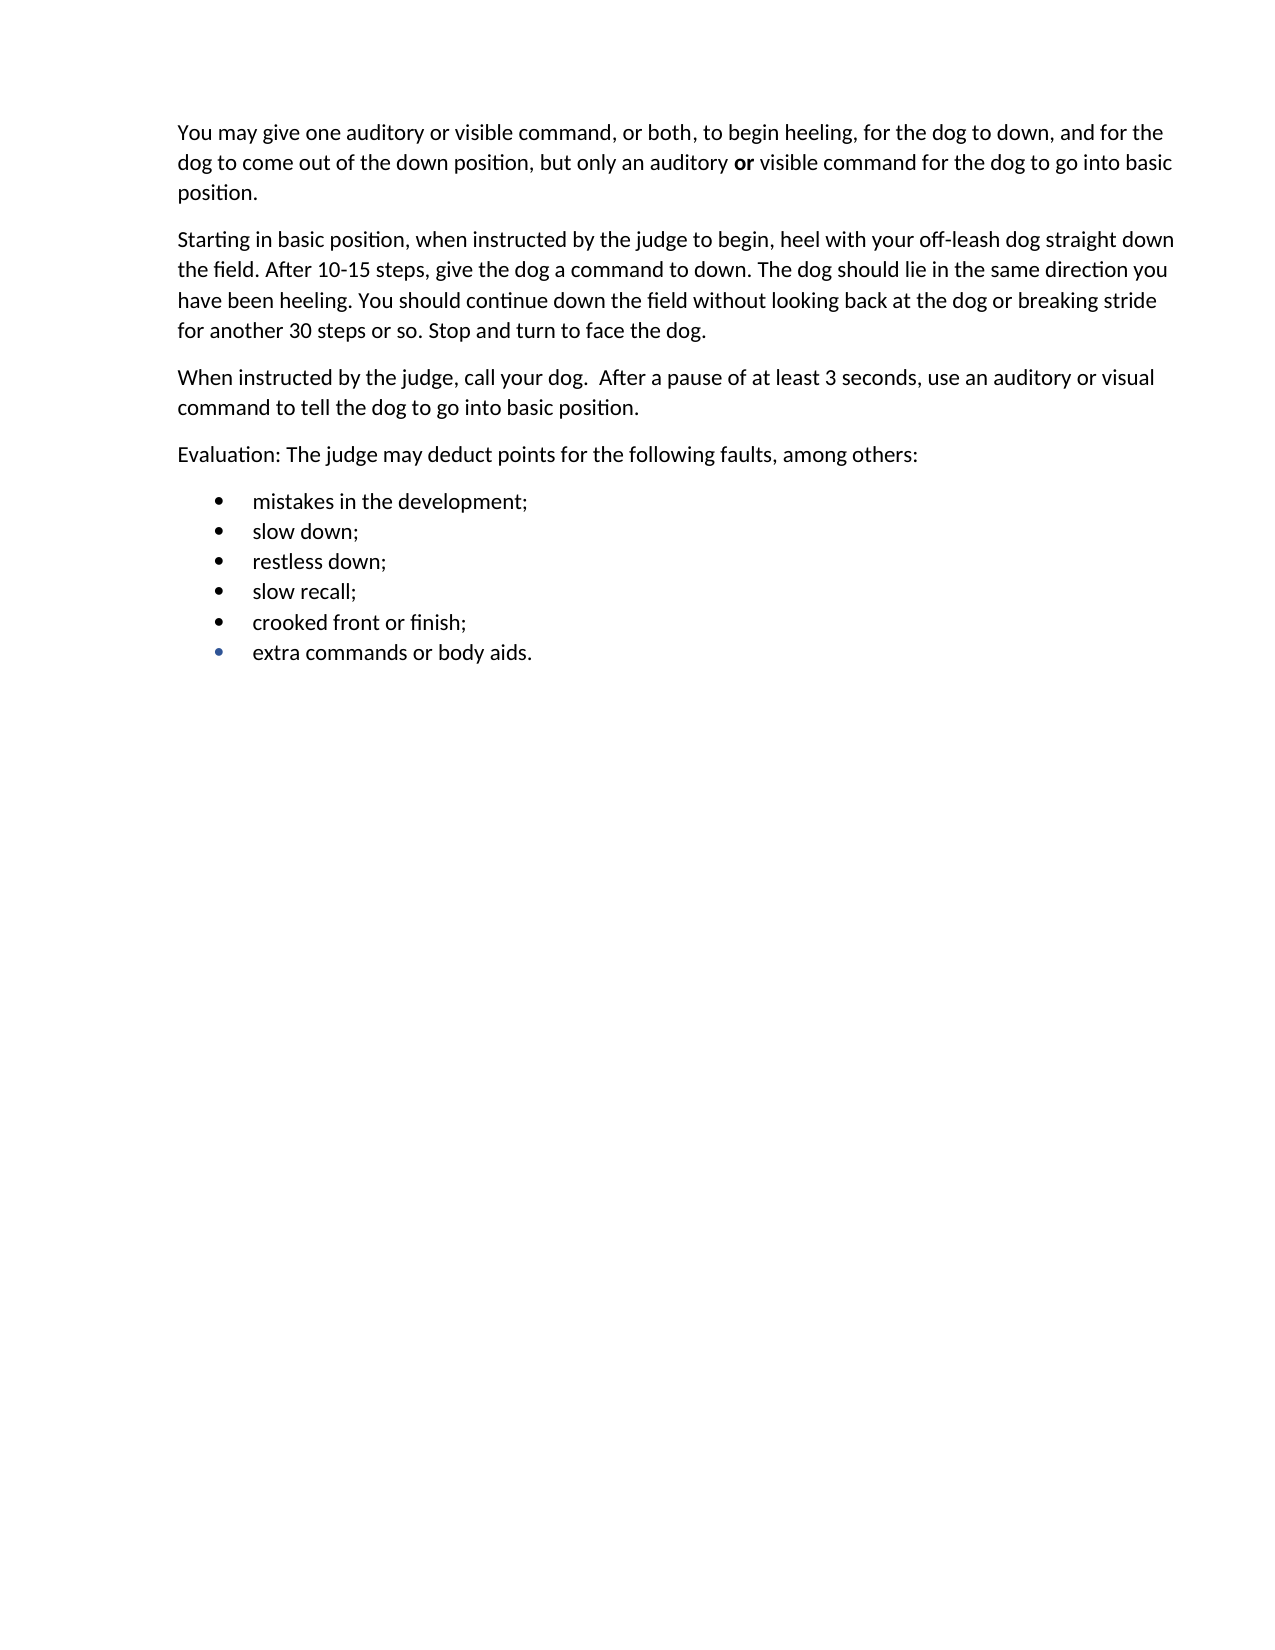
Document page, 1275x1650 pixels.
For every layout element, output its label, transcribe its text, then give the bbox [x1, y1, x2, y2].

list crooked front or finish; [215, 608, 1186, 636]
list mistakes in the development; [215, 487, 1186, 515]
text You may give one auditory or visible command, or both, to begin heeling, for the dog to down, and for the dog to come out of the down position, but only an auditory or visible command for the dog to go into basic position. [177, 118, 1186, 207]
list slow recall; [215, 577, 1186, 606]
text When instructed by the judge, call your dog. After a pause of at least 3 seconds, use an auditory or visual command to tell the dog to go into basic position. [177, 363, 1186, 421]
list restless down; [215, 547, 1186, 575]
list extra commands or body aids. [215, 638, 1186, 666]
text Evaluation: The judge may deduct points for the following faults, among others: [177, 440, 1186, 468]
text Starting in basic position, when instructed by the judge to begin, heel with your off-leash dog straight down the field. After 10-15 steps, give the dog a command to down. The dog should lie in the same direction you have been heeling. You should continue down the field without looking back at the dog or breaking stride for another 30 steps or so. Stop and turn to face the dog. [177, 225, 1186, 344]
list slow down; [215, 517, 1186, 545]
